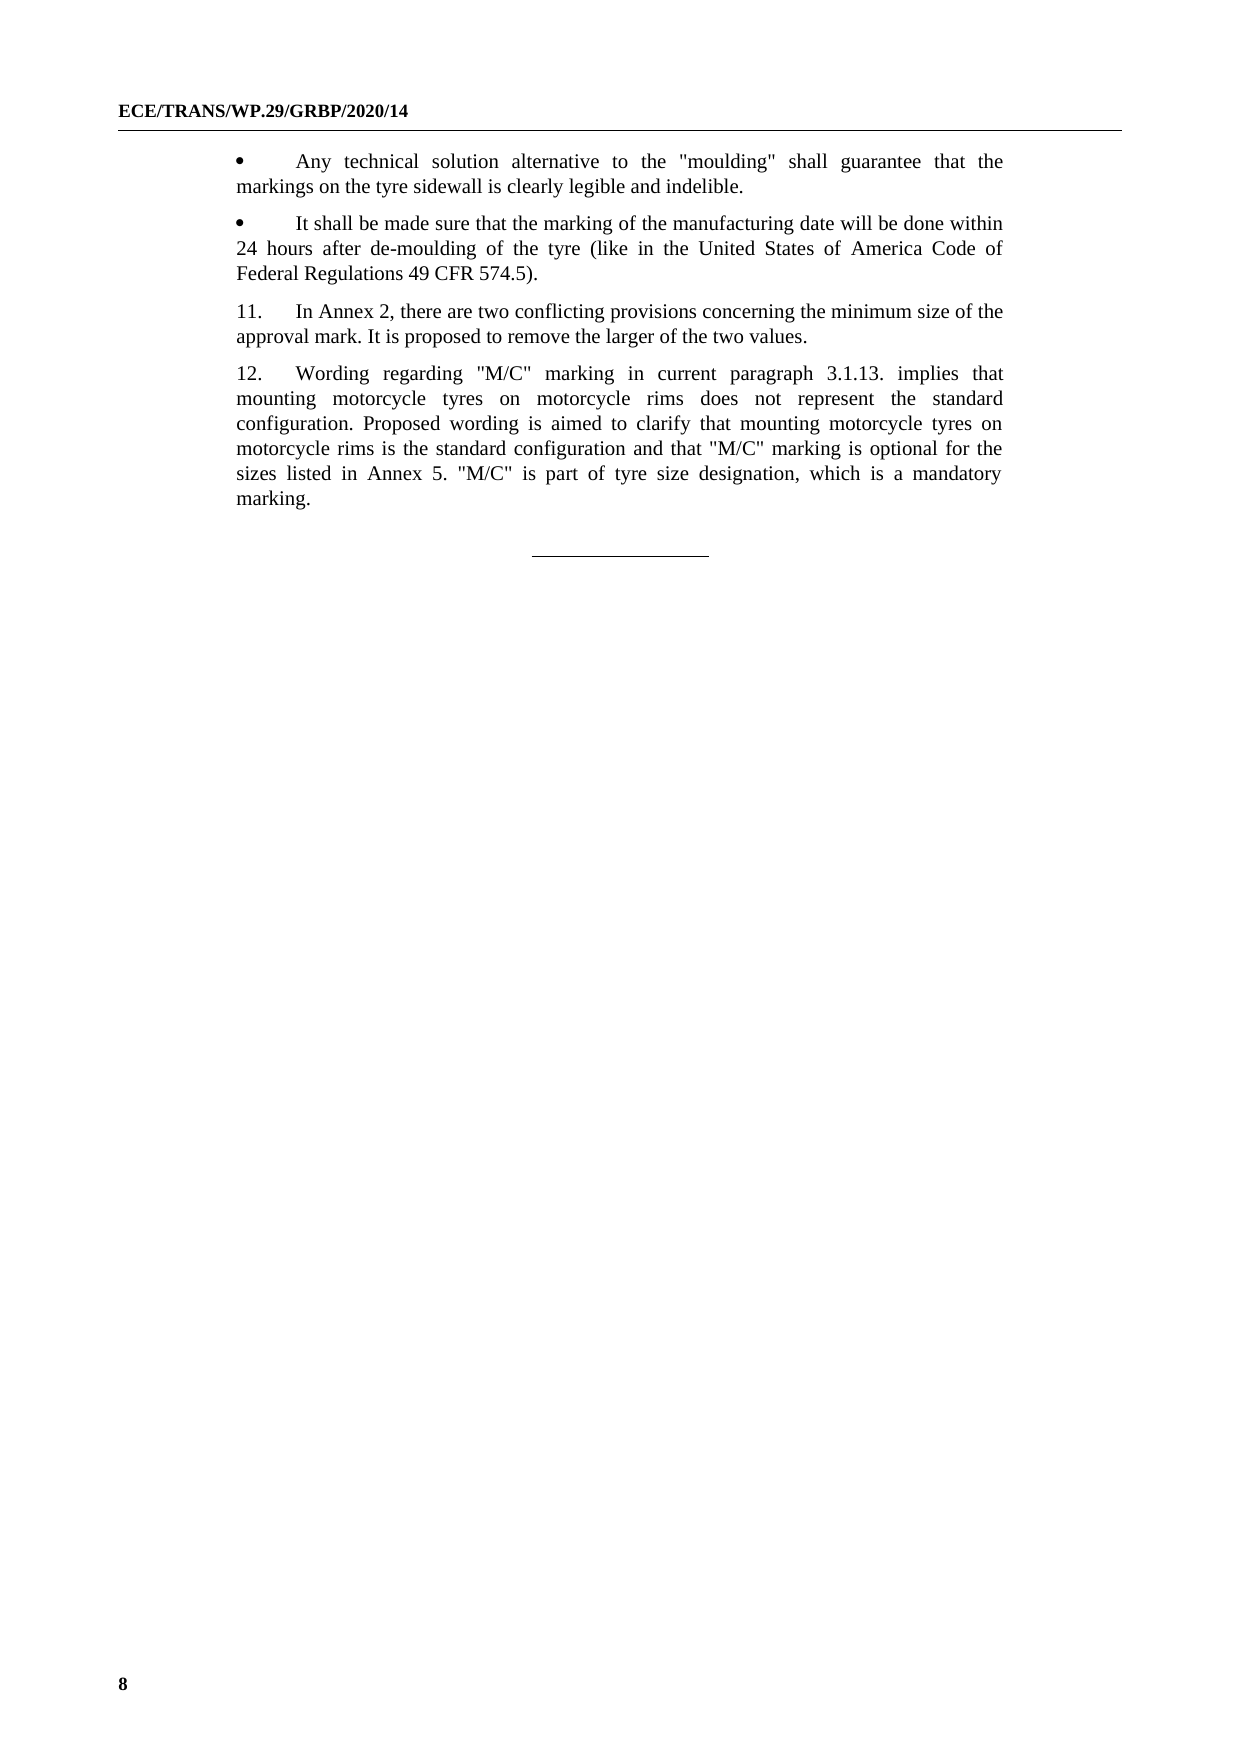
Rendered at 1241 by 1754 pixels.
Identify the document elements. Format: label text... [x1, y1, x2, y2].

list It shall be made sure that the marking of the manufacturing date will be done within 24 hours after de-moulding of the tyre (like in the United States of America Code of Federal Regulations 49 CFR 574.5). [236, 210, 1004, 285]
list Any technical solution alternative to the "moulding" shall guarantee that the markings on the tyre sidewall is clearly legible and indelible. [236, 148, 1004, 198]
list In Annex 2, there are two conflicting provisions concerning the minimum size of the approval mark. It is proposed to remove the larger of the two values. [236, 298, 1004, 348]
list Wording regarding "M/C" marking in current paragraph 3.1.13. implies that mounting motorcycle tyres on motorcycle rims does not represent the standard configuration. Proposed wording is aimed to clarify that mounting motorcycle tyres on motorcycle rims is the standard configuration and that "M/C" marking is optional for the sizes listed in Annex 5. "M/C" is part of tyre size designation, which is a mandatory marking. [236, 360, 1004, 510]
